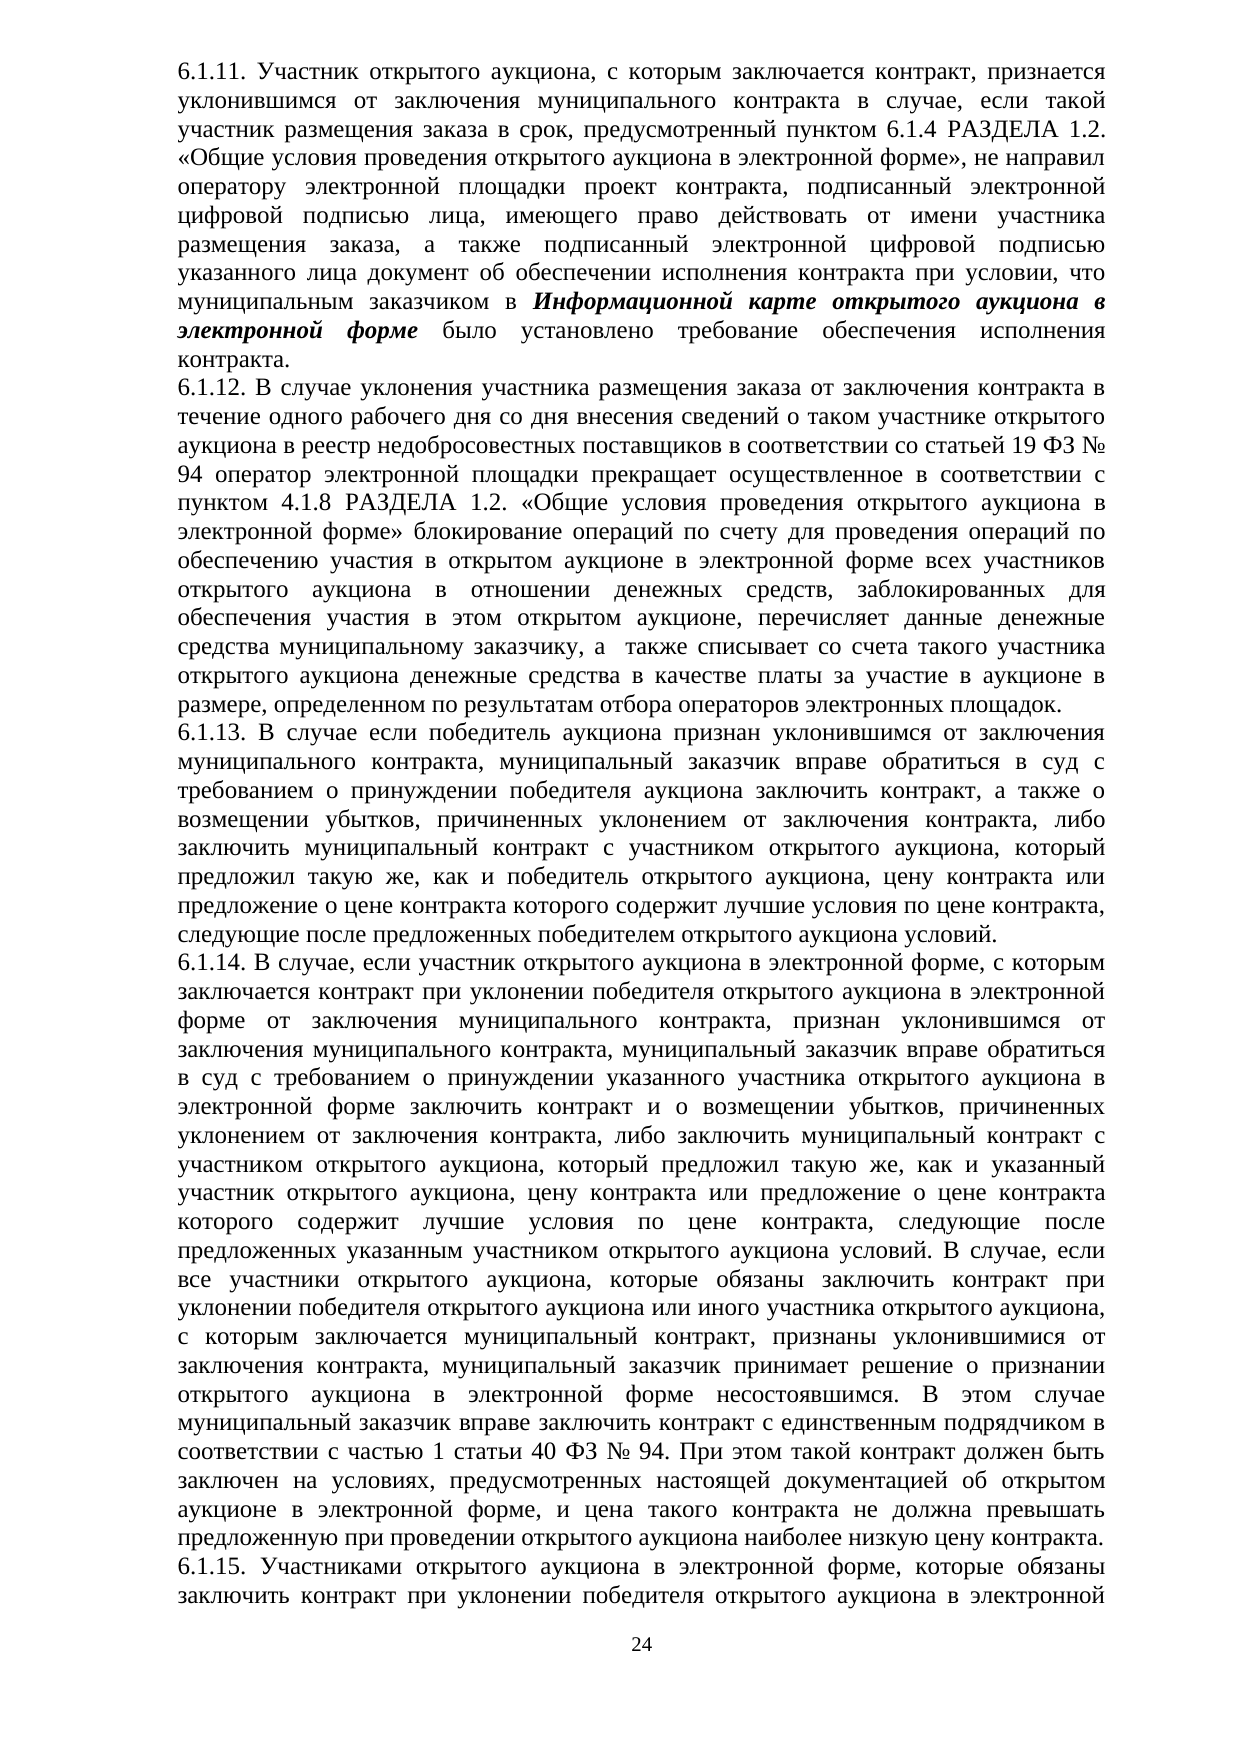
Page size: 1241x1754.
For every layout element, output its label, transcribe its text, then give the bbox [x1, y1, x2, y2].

text 6.1.11. Участник открытого аукциона, с которым заключается контракт, признается уклонившимся от заключения муниципального контракта в случае, если такой участник размещения заказа в срок, предусмотренный пунктом 6.1.4 Раздела 1.2. «Общие условия проведения открытого аукциона в электронной форме», не направил оператору электронной площадки проект контракта, подписанный электронной цифровой подписью лица, имеющего право действовать от имени участника размещения заказа, а также подписанный электронной цифровой подписью указанного лица документ об обеспечении исполнения контракта при условии, что муниципальным заказчиком в Информационной карте открытого аукциона в электронной форме было установлено требование обеспечения исполнения контракта. [177, 56, 1106, 372]
text 6.1.12. В случае уклонения участника размещения заказа от заключения контракта в течение одного рабочего дня со дня внесения сведений о таком участнике открытого аукциона в реестр недобросовестных поставщиков в соответствии со статьей 19 ФЗ № 94 оператор электронной площадки прекращает осуществленное в соответствии с пунктом 4.1.8 Раздела 1.2. «Общие условия проведения открытого аукциона в электронной форме» блокирование операций по счету для проведения операций по обеспечению участия в открытом аукционе в электронной форме всех участников открытого аукциона в отношении денежных средств, заблокированных для обеспечения участия в этом открытом аукционе, перечисляет данные денежные средства муниципальному заказчику, а также списывает со счета такого участника открытого аукциона денежные средства в качестве платы за участие в аукционе в размере, определенном по результатам отбора операторов электронных площадок. [177, 372, 1106, 717]
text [177, 1551, 1106, 1609]
text 6.1.13. В случае если победитель аукциона признан уклонившимся от заключения муниципального контракта, муниципальный заказчик вправе обратиться в суд с требованием о принуждении победителя аукциона заключить контракт, а также о возмещении убытков, причиненных уклонением от заключения контракта, либо заключить муниципальный контракт с участником открытого аукциона, который предложил такую же, как и победитель открытого аукциона, цену контракта или предложение о цене контракта которого содержит лучшие условия по цене контракта, следующие после предложенных победителем открытого аукциона условий. [177, 717, 1106, 947]
text 6.1.14. В случае, если участник открытого аукциона в электронной форме, с которым заключается контракт при уклонении победителя открытого аукциона в электронной форме от заключения муниципального контракта, признан уклонившимся от заключения муниципального контракта, муниципальный заказчик вправе обратиться в суд с требованием о принуждении указанного участника открытого аукциона в электронной форме заключить контракт и о возмещении убытков, причиненных уклонением от заключения контракта, либо заключить муниципальный контракт с участником открытого аукциона, который предложил такую же, как и указанный участник открытого аукциона, цену контракта или предложение о цене контракта которого содержит лучшие условия по цене контракта, следующие после предложенных указанным участником открытого аукциона условий. В случае, если все участники открытого аукциона, которые обязаны заключить контракт при уклонении победителя открытого аукциона или иного участника открытого аукциона, с которым заключается муниципальный контракт, признаны уклонившимися от заключения контракта, муниципальный заказчик принимает решение о признании открытого аукциона в электронной форме несостоявшимся. В этом случае муниципальный заказчик вправе заключить контракт с единственным подрядчиком в соответствии с частью 1 статьи 40 ФЗ № 94. При этом такой контракт должен быть заключен на условиях, предусмотренных настоящей документацией об открытом аукционе в электронной форме, и цена такого контракта не должна превышать предложенную при проведении открытого аукциона наиболее низкую цену контракта. [177, 947, 1106, 1551]
